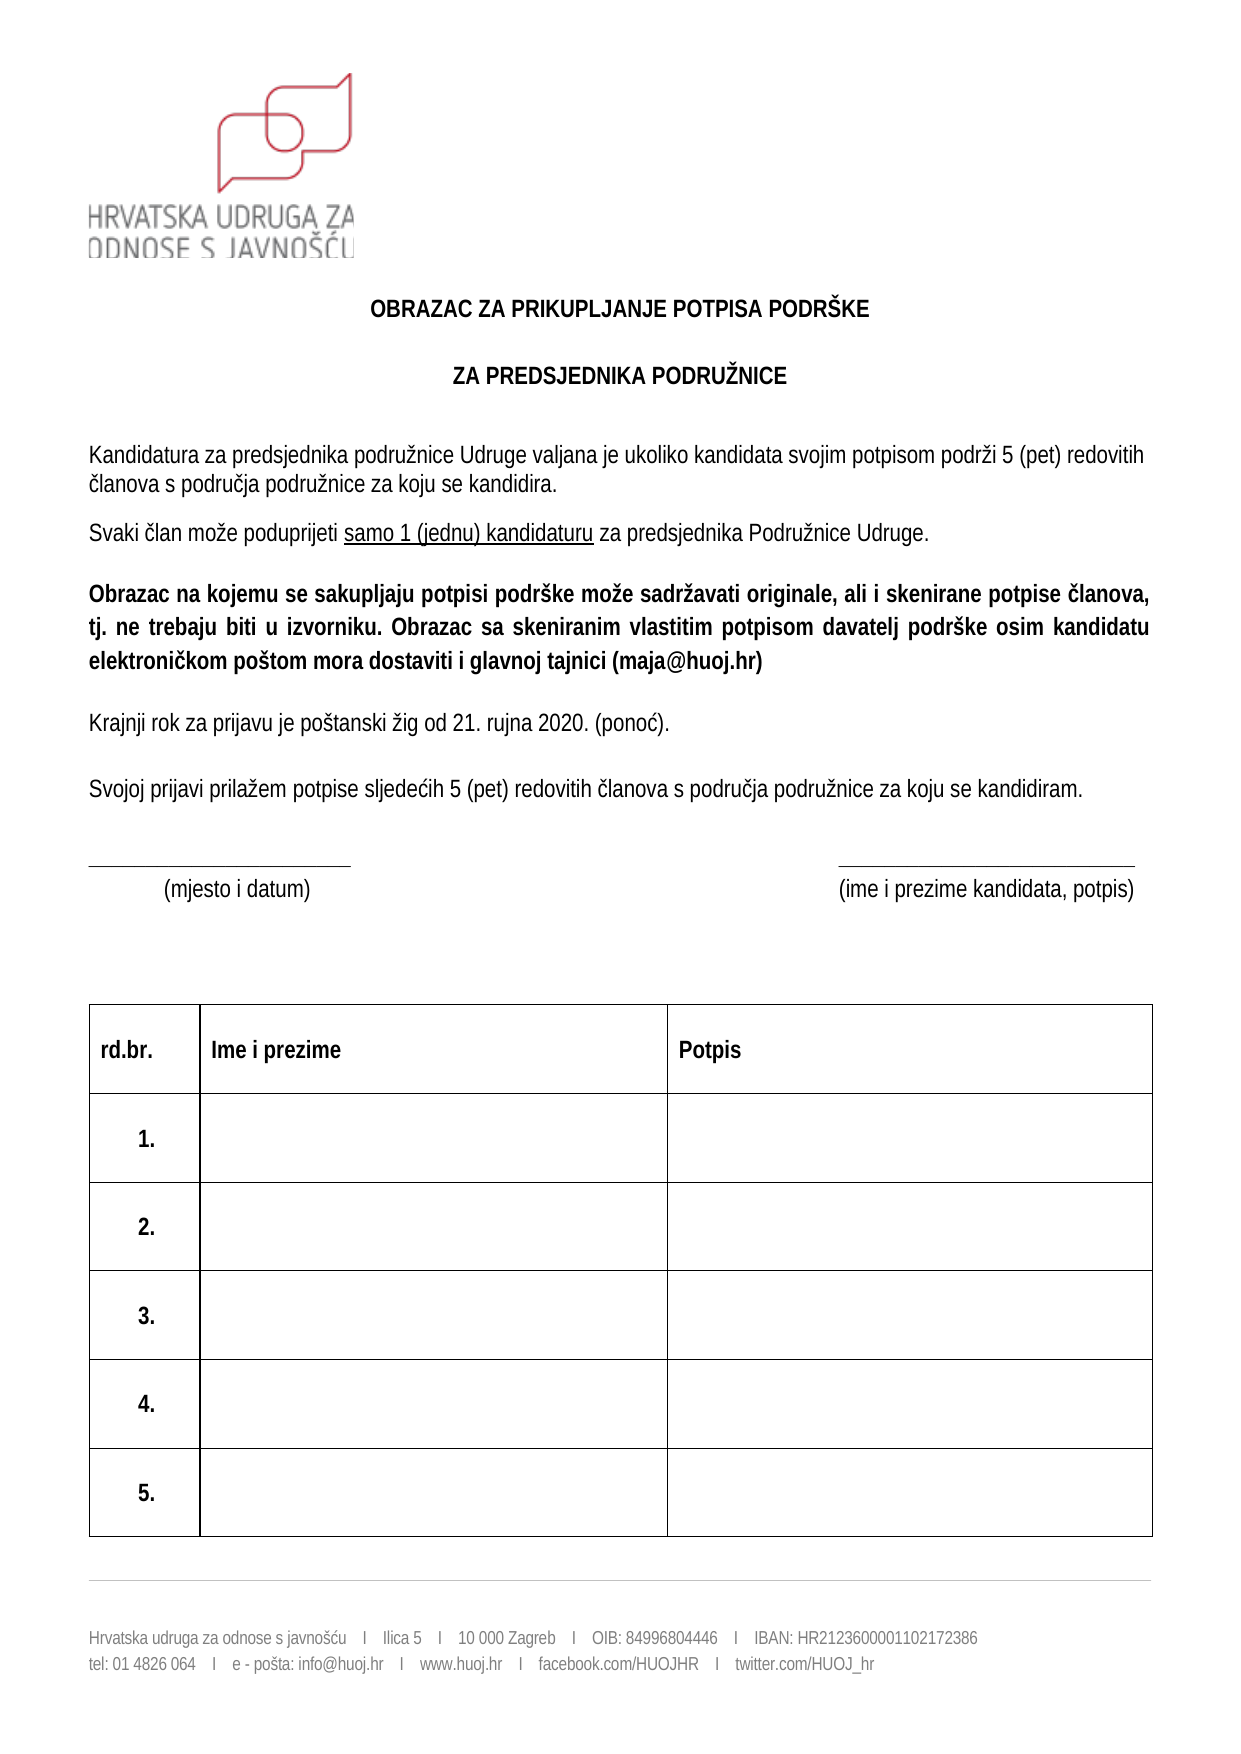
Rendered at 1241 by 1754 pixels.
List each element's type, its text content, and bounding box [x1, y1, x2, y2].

table_cell [668, 1183, 1152, 1270]
table_cell [201, 1094, 667, 1182]
table_cell [668, 1094, 1152, 1182]
table_cell [668, 1271, 1152, 1359]
table_cell [668, 1360, 1152, 1448]
table_cell [201, 1449, 667, 1536]
table_cell [90, 1271, 199, 1359]
text Svojoj prijavi prilažem potpise sljedećih 5 (pet) redovitih članova s područja podružnice za koju se kandidiram. [89, 771, 1152, 804]
table_cell [90, 1183, 199, 1270]
table_header rd.br. [90, 1005, 199, 1093]
text (mjesto i datum) (ime i prezime kandidata, potpis) [89, 871, 1152, 904]
text Svaki član može poduprijeti samo 1 (jednu) kandidaturu za predsjednika Podružnice Udruge. [89, 518, 1152, 547]
table_header Ime i prezime [201, 1005, 667, 1093]
text ZA PREDSJEDNIKA PODRUŽNICE [89, 357, 1152, 391]
text _______________________ __________________________ [89, 838, 1152, 871]
text OBRAZAC ZA PRIKUPLJANJE POTPISA PODRŠKE [89, 291, 1152, 324]
table_cell [90, 1094, 199, 1182]
table_cell [90, 1360, 199, 1448]
text Krajnji rok za prijavu je poštanski žig od 21. rujna 2020. (ponoć). [89, 704, 1152, 738]
table_cell [201, 1183, 667, 1270]
table_cell [201, 1271, 667, 1359]
table_cell [90, 1449, 199, 1536]
table_cell [201, 1360, 667, 1448]
table_header Potpis [668, 1005, 1152, 1093]
text Obrazac na kojemu se sakupljaju potpisi podrške može sadržavati originale, ali i skenirane potpise članova, tj. ne trebaju biti u izvorniku. Obrazac sa skeniranim vlastitim potpisom davatelj podrške osim kandidatu elektroničkom poštom mora dostaviti i glavnoj tajnici (maja@huoj.hr) [89, 576, 1152, 676]
table_cell [668, 1449, 1152, 1536]
text Kandidatura za predsjednika podružnice Udruge valjana je ukoliko kandidata svojim potpisom podrži 5 (pet) redovitih članova s područja podružnice za koju se kandidira. [89, 440, 1152, 498]
